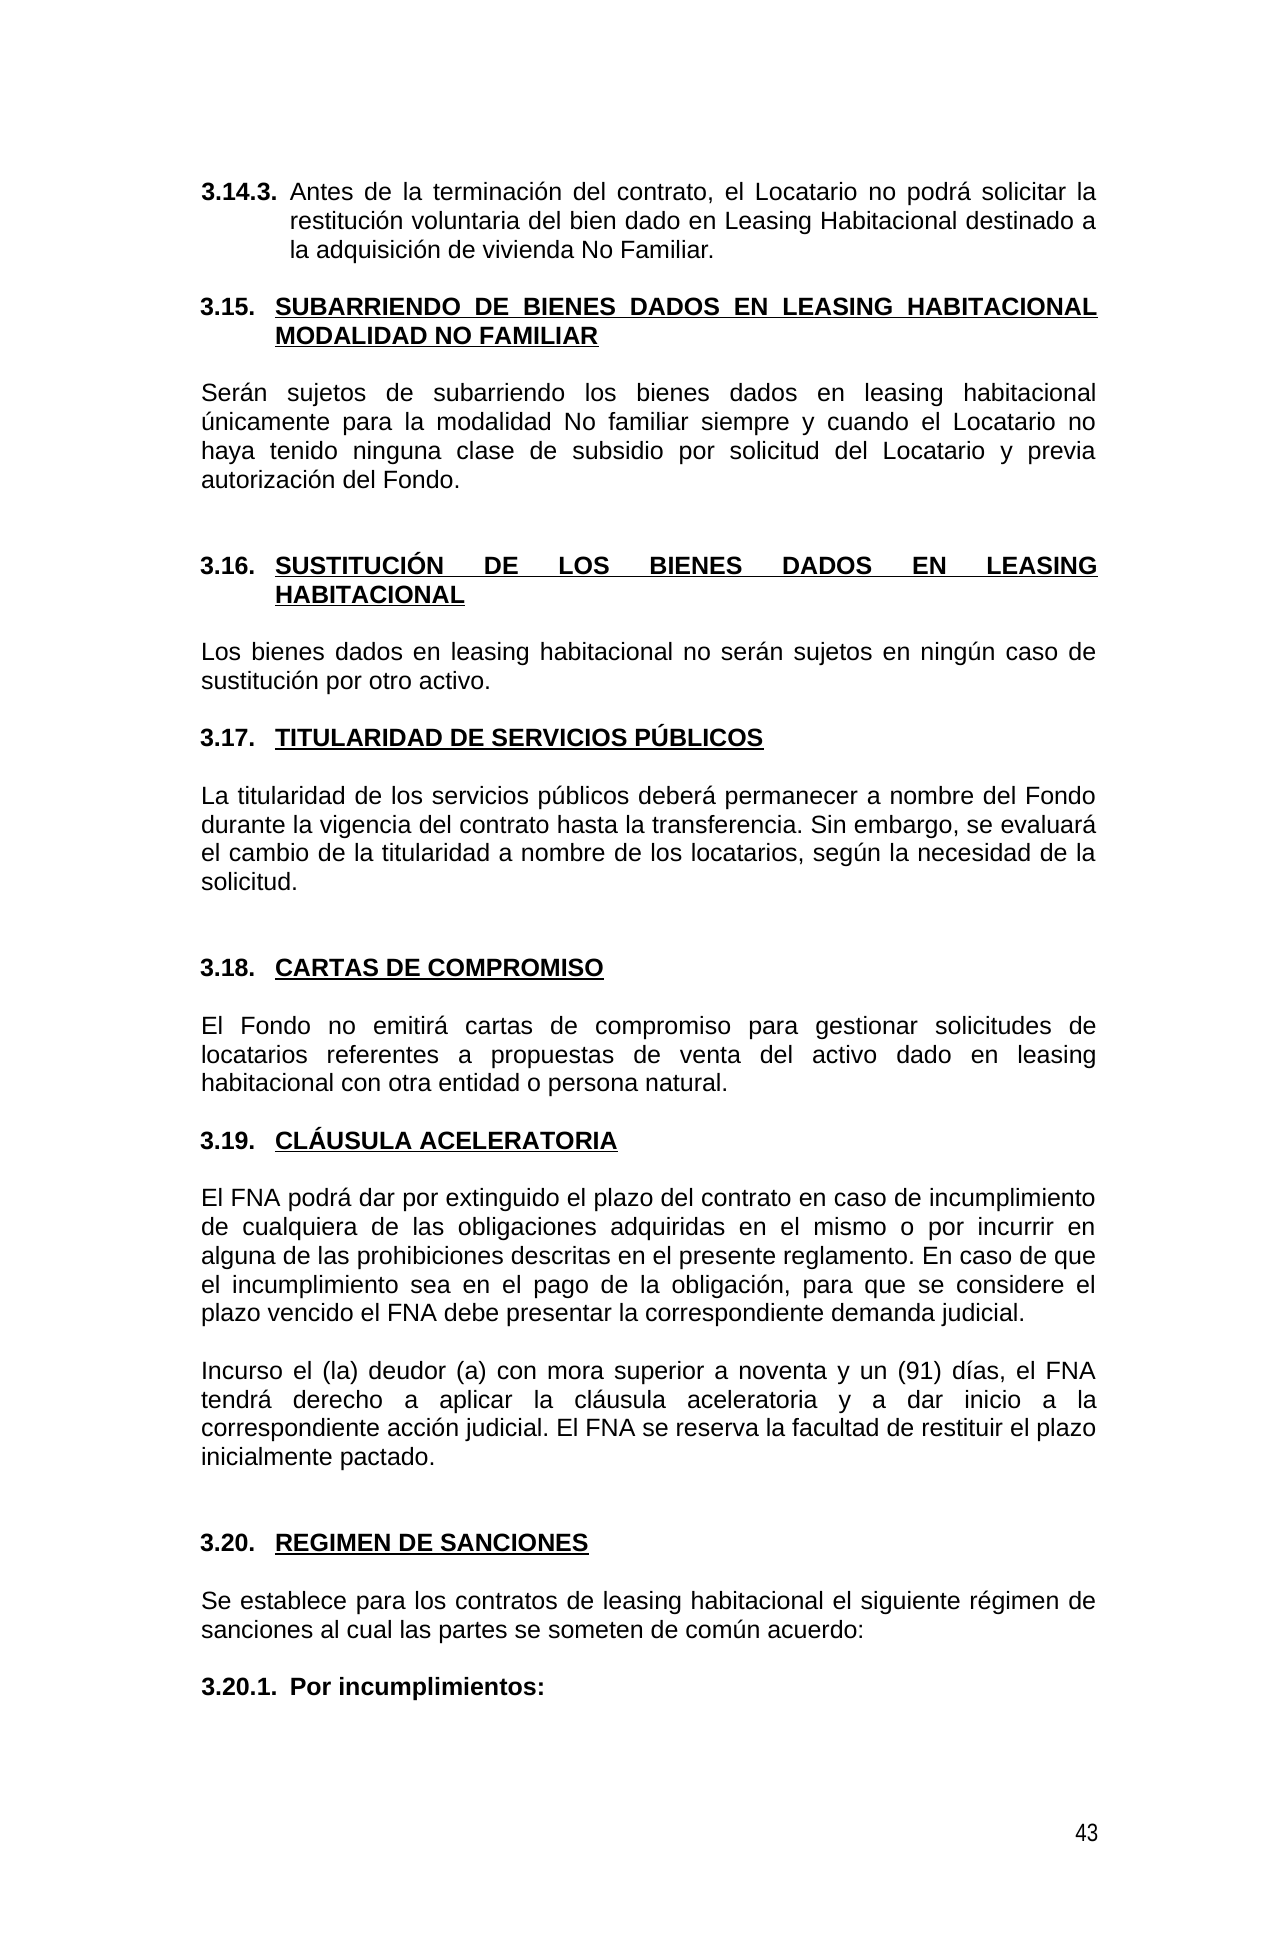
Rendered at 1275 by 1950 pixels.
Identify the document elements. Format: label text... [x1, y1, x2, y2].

subtitle REGIMEN DE SANCIONES [200, 1528, 1098, 1557]
text Serán sujetos de subarriendo los bienes dados en leasing habitacional únicamente para la modalidad No familiar siempre y cuando el Locatario no haya tenido ninguna clase de subsidio por solicitud del Locatario y previa autorización del Fondo. [201, 378, 1098, 493]
text La titularidad de los servicios públicos deberá permanecer a nombre del Fondo durante la vigencia del contrato hasta la transferencia. Sin embargo, se evaluará el cambio de la titularidad a nombre de los locatarios, según la necesidad de la solicitud. [201, 781, 1098, 896]
text El Fondo no emitirá cartas de compromiso para gestionar solicitudes de locatarios referentes a propuestas de venta del activo dado en leasing habitacional con otra entidad o persona natural. [201, 1011, 1098, 1097]
text Incurso el (la) deudor (a) con mora superior a noventa y un (91) días, el FNA tendrá derecho a aplicar la cláusula aceleratoria y a dar inicio a la correspondiente acción judicial. El FNA se reserva la facultad de restituir el plazo inicialmente pactado. [201, 1356, 1098, 1471]
text Se establece para los contratos de leasing habitacional el siguiente régimen de sanciones al cual las partes se someten de común acuerdo: [201, 1586, 1098, 1643]
subtitle Por incumplimientos: [201, 1672, 1098, 1701]
subtitle CLÁUSULA ACELERATORIA [200, 1126, 1098, 1155]
text El FNA podrá dar por extinguido el plazo del contrato en caso de incumplimiento de cualquiera de las obligaciones adquiridas en el mismo o por incurrir en alguna de las prohibiciones descritas en el presente reglamento. En caso de que el incumplimiento sea en el pago de la obligación, para que se considere el plazo vencido el FNA debe presentar la correspondiente demanda judicial. [201, 1183, 1098, 1327]
subtitle SUBARRIENDO DE BIENES DADOS EN LEASING HABITACIONAL MODALIDAD NO FAMILIAR [200, 292, 1098, 350]
subtitle TITULARIDAD DE SERVICIOS PÚBLICOS [200, 723, 1098, 752]
text Los bienes dados en leasing habitacional no serán sujetos en ningún caso de sustitución por otro activo. [201, 637, 1098, 695]
subtitle SUSTITUCIÓN DE LOS BIENES DADOS EN LEASING HABITACIONAL [200, 551, 1098, 608]
subtitle CARTAS DE COMPROMISO [200, 953, 1098, 982]
subtitle Antes de la terminación del contrato, el Locatario no podrá solicitar la restitución voluntaria del bien dado en Leasing Habitacional destinado a la adquisición de vivienda No Familiar. [201, 177, 1098, 263]
